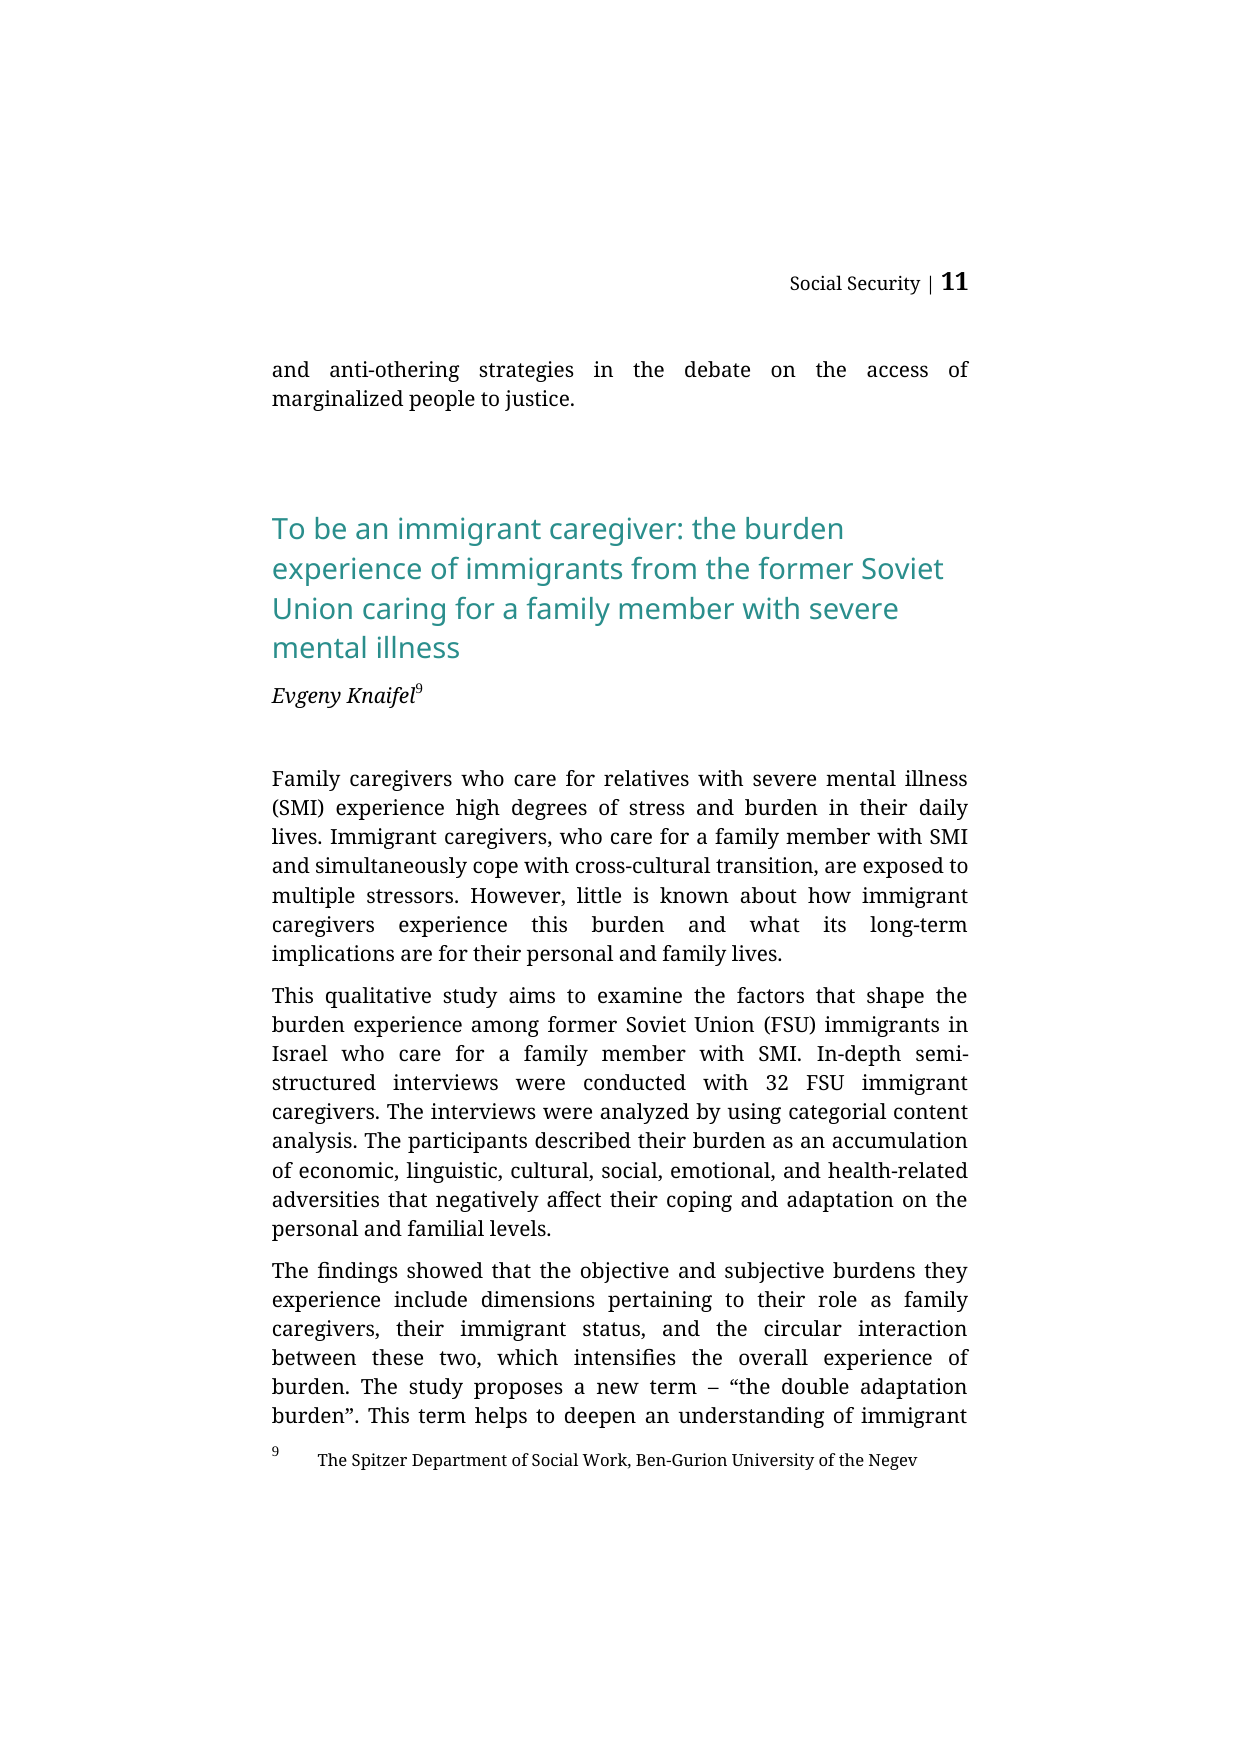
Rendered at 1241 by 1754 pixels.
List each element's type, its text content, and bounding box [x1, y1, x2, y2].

text Family caregivers who care for relatives with severe mental illness (SMI) experience high degrees of stress and burden in their daily lives. Immigrant caregivers, who care for a family member with SMI and simultaneously cope with cross-cultural transition, are exposed to multiple stressors. However, little is known about how immigrant caregivers experience this burden and what its long-term implications are for their personal and family lives. [272, 763, 968, 967]
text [272, 1255, 968, 1430]
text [272, 354, 968, 413]
text Evgeny Knaifel [272, 680, 968, 709]
text To be an immigrant caregiver: the burden experience of immigrants from the former Soviet Union caring for a family member with severe mental illness [272, 508, 968, 667]
text This qualitative study aims to examine the factors that shape the burden experience among former Soviet Union (FSU) immigrants in Israel who care for a family member with SMI. In-depth semi-structured interviews were conducted with 32 FSU immigrant caregivers. The interviews were analyzed by using categorial content analysis. The participants described their burden as an accumulation of economic, linguistic, cultural, social, emotional, and health-related adversities that negatively affect their coping and adaptation on the personal and familial levels. [272, 980, 968, 1242]
